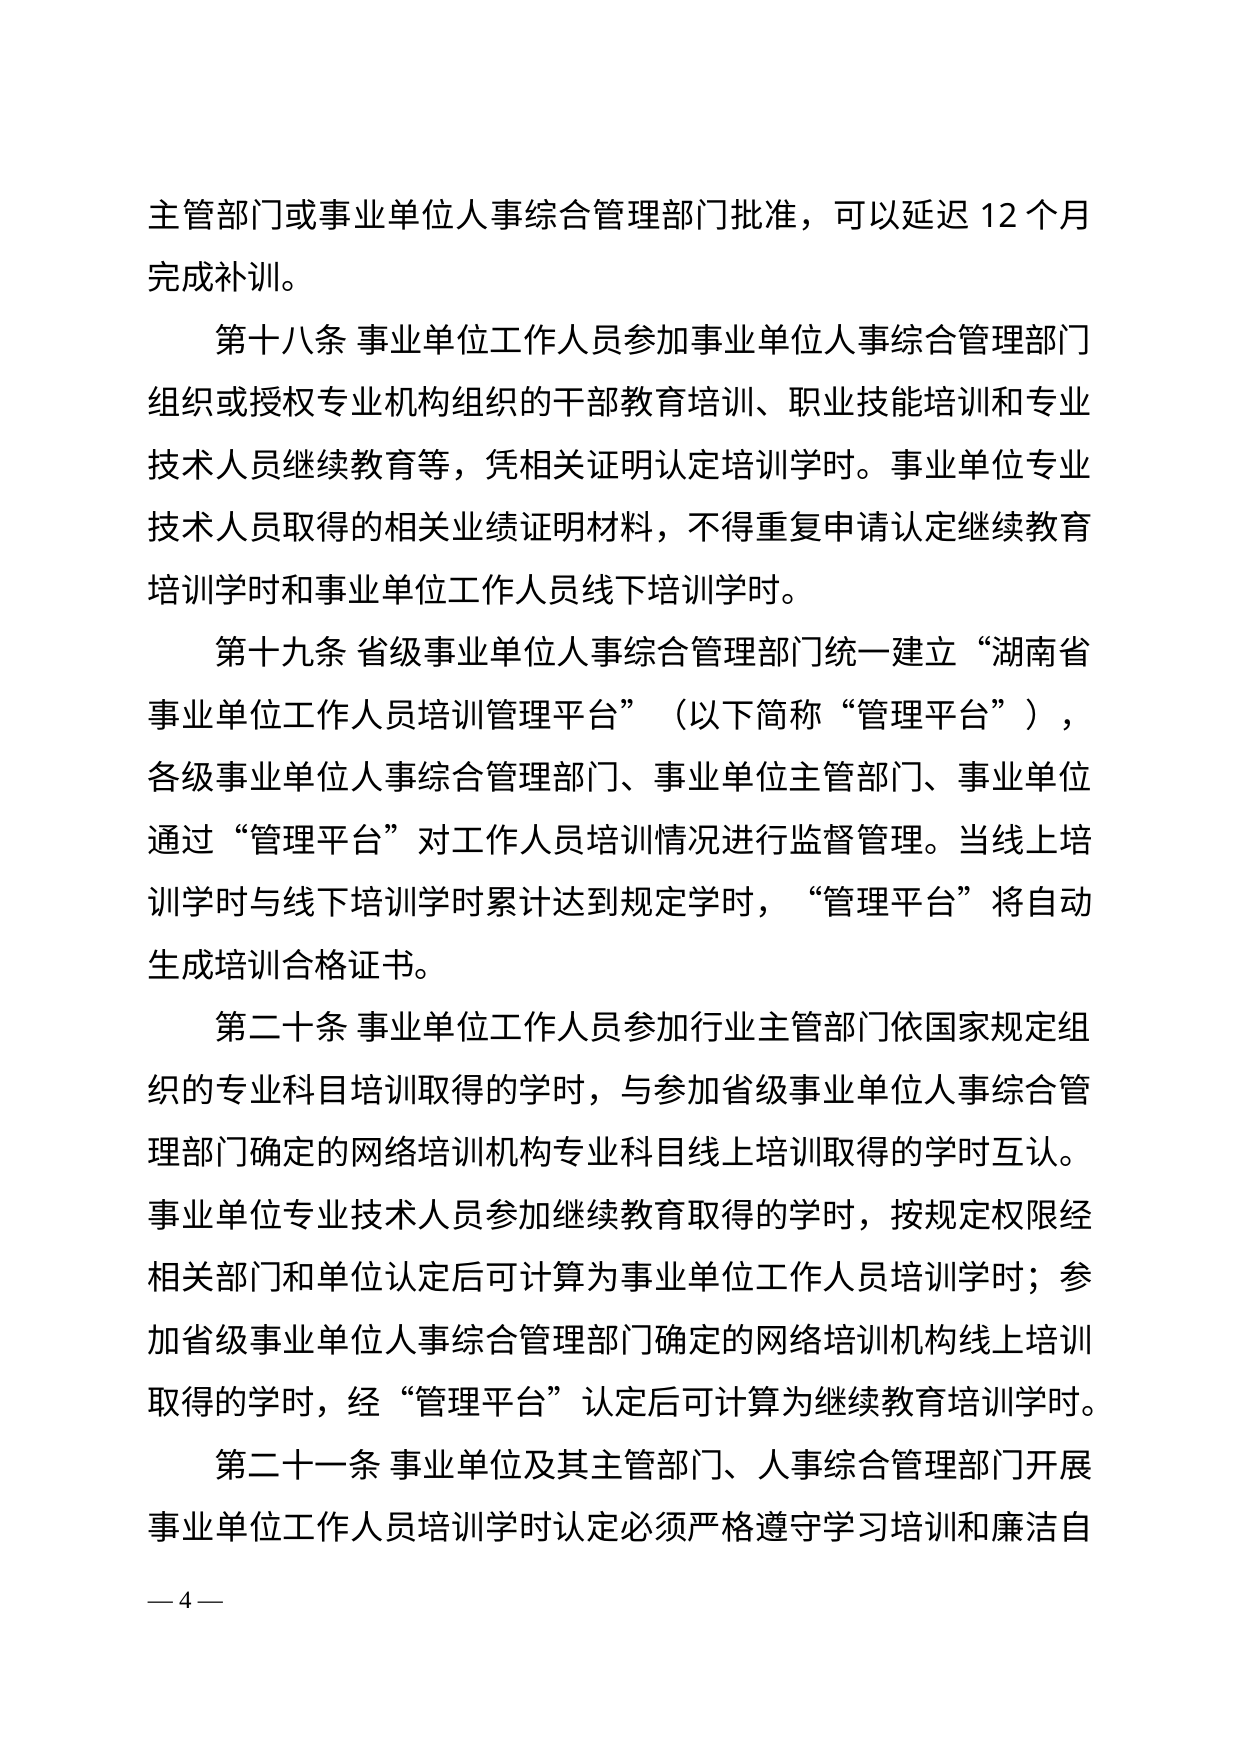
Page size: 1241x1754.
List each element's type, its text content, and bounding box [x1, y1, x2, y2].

text 第十八条 事业单位工作人员参加事业单位人事综合管理部门组织或授权专业机构组织的干部教育培训、职业技能培训和专业技术人员继续教育等，凭相关证明认定培训学时。事业单位专业技术人员取得的相关业绩证明材料，不得重复申请认定继续教育培训学时和事业单位工作人员线下培训学时。 [148, 302, 1092, 615]
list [148, 177, 1092, 302]
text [148, 1427, 1092, 1552]
list 第二十条 事业单位工作人员参加行业主管部门依国家规定组织的专业科目培训取得的学时，与参加省级事业单位人事综合管理部门确定的网络培训机构专业科目线上培训取得的学时互认。事业单位专业技术人员参加继续教育取得的学时，按规定权限经相关部门和单位认定后可计算为事业单位工作人员培训学时；参加省级事业单位人事综合管理部门确定的网络培训机构线上培训取得的学时，经“管理平台”认定后可计算为继续教育培训学时。 [148, 990, 1092, 1427]
text 第十九条 省级事业单位人事综合管理部门统一建立“湖南省事业单位工作人员培训管理平台”（以下简称“管理平台”），各级事业单位人事综合管理部门、事业单位主管部门、事业单位通过“管理平台”对工作人员培训情况进行监督管理。当线上培训学时与线下培训学时累计达到规定学时，“管理平台”将自动生成培训合格证书。 [148, 615, 1092, 990]
